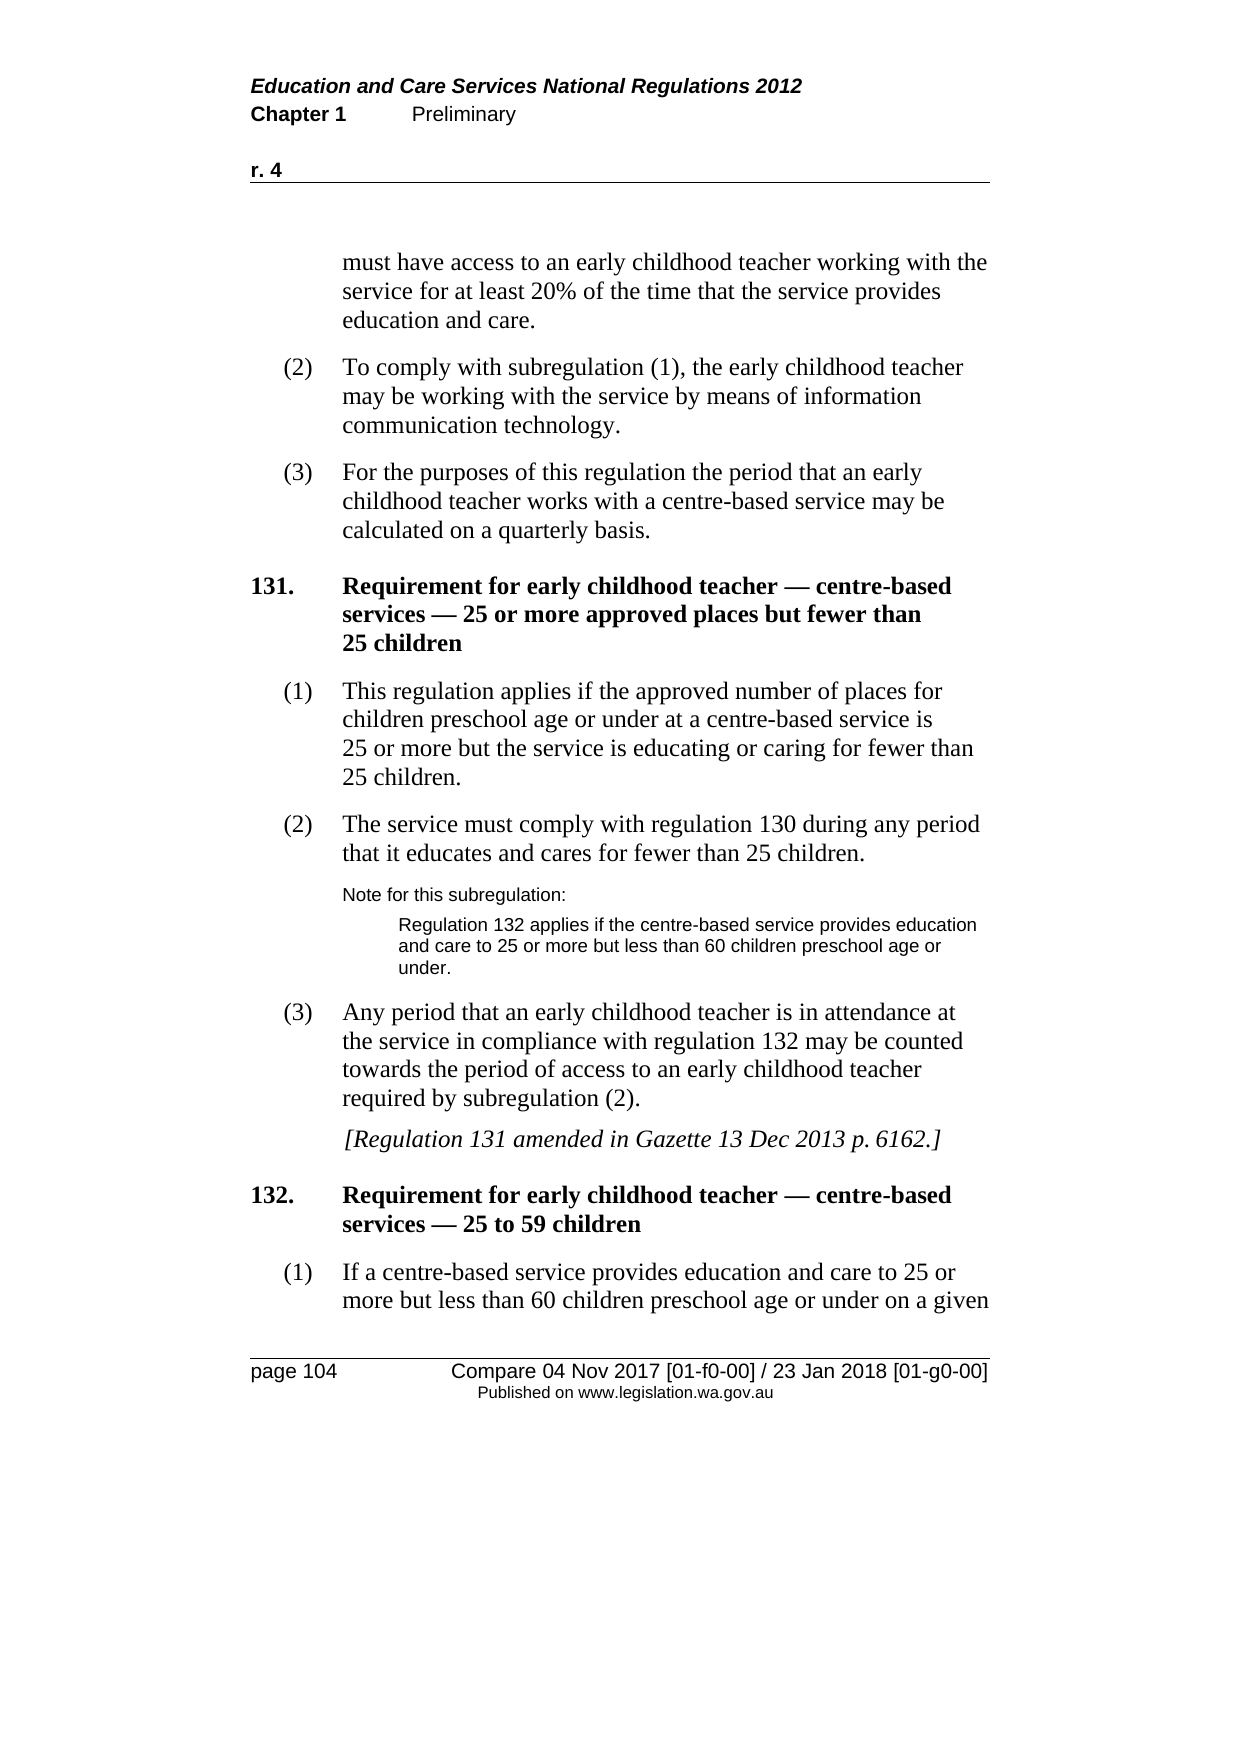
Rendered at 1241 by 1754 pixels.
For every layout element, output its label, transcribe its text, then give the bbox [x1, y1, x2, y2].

text (3) Any period that an early childhood teacher is in attendance at the service in compliance with regulation 132 may be counted towards the period of access to an early childhood teacher required by subregulation (2). [250, 997, 990, 1112]
text (3) For the purposes of this regulation the period that an early childhood teacher works with a centre-based service may be calculated on a quarterly basis. [250, 457, 990, 544]
text (2) The service must comply with regulation 130 during any period that it educates and cares for fewer than 25 children. [250, 809, 990, 867]
text (2) To comply with subregulation (1), the early childhood teacher may be working with the service by means of information communication technology. [250, 352, 990, 439]
text [Regulation 131 amended in Gazette 13 Dec 2013 p. 6162.] [250, 1124, 990, 1153]
subtitle Note for this subregulation: [250, 884, 990, 905]
text (1) This regulation applies if the approved number of places for children preschool age or under at a centre-based service is 25 or more but the service is educating or caring for fewer than 25 children. [250, 676, 990, 791]
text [250, 1257, 990, 1314]
text Regulation 132 applies if the centre-based service provides education and care to 25 or more but less than 60 children preschool age or under. [250, 914, 990, 978]
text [250, 247, 990, 334]
subtitle 131. Requirement for early childhood teacher — centre-based services — 25 or more approved places but fewer than 25 children [250, 571, 990, 657]
subtitle 132. Requirement for early childhood teacher — centre-based services — 25 to 59 children [250, 1180, 990, 1238]
